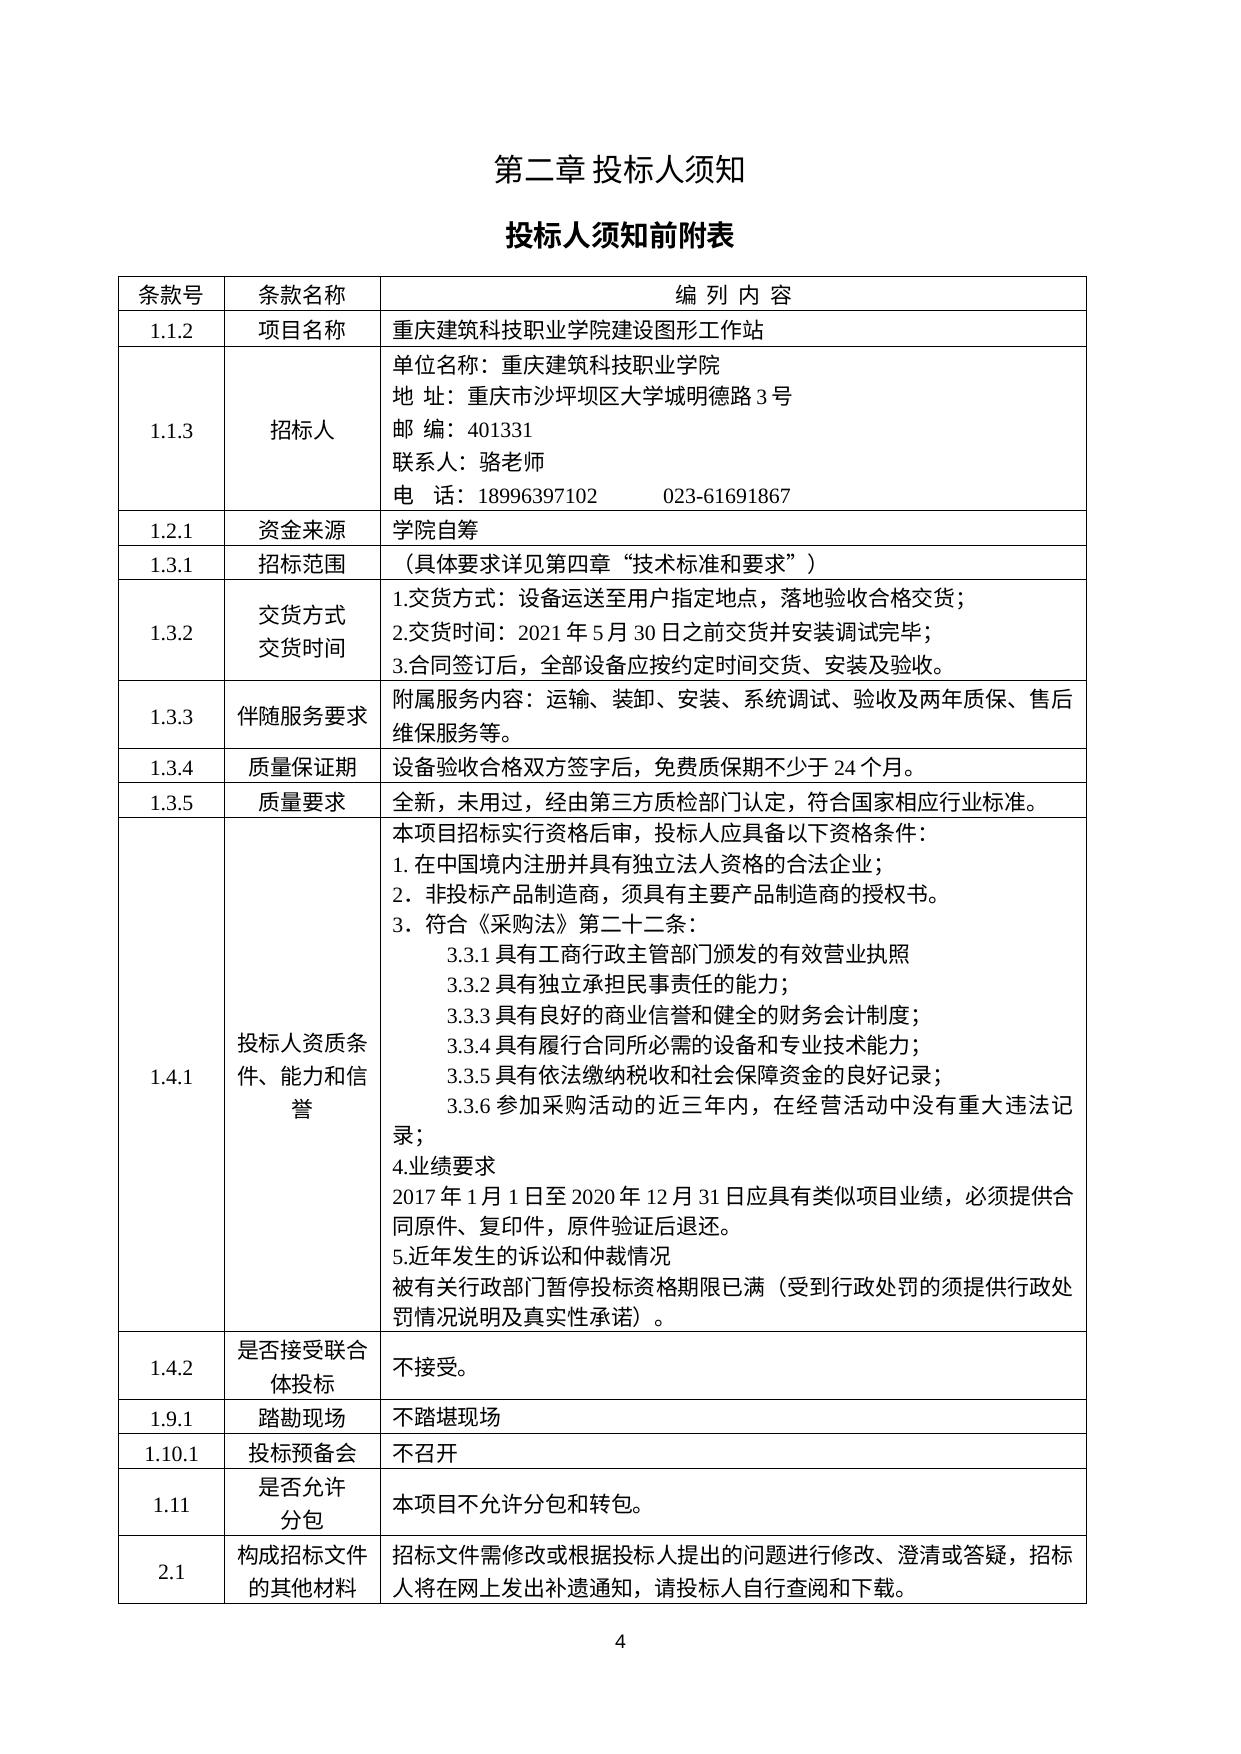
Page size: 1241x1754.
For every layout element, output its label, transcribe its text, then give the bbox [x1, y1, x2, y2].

table_cell 1.3.4 [119, 749, 224, 782]
table_header 条款号 [119, 277, 224, 310]
table_cell 招标文件需修改或根据投标人提出的问题进行修改、澄清或答疑，招标人将在网上发出补遗通知，请投标人自行查阅和下载。 [381, 1536, 1086, 1603]
table_cell 伴随服务要求 [225, 681, 380, 748]
table_cell 1.11 [119, 1469, 224, 1535]
table_cell 质量要求 [225, 783, 380, 817]
table_cell 设备验收合格双方签字后，免费质保期不少于24个月。 [381, 749, 1086, 782]
table_cell 踏勘现场 [225, 1400, 380, 1433]
table_cell 2.1 [119, 1536, 224, 1603]
table_cell 构成招标文件的其他材料 [225, 1536, 380, 1603]
table_cell 全新，未用过，经由第三方质检部门认定，符合国家相应行业标准。 [381, 783, 1086, 817]
table_header 编 列 内 容 [381, 277, 1086, 310]
table_cell 单位名称：重庆建筑科技职业学院 地 址：重庆市沙坪坝区大学城明德路3号 邮 编：401331 联系人：骆老师 电 话：18996397102 023-61691867 [381, 347, 1086, 510]
table_cell 1.交货方式：设备运送至用户指定地点，落地验收合格交货； 2.交货时间：2021年5月30日之前交货并安装调试完毕； 3.合同签订后，全部设备应按约定时间交货、安装及验收。 [381, 580, 1086, 680]
table_cell 1.10.1 [119, 1434, 224, 1468]
table_cell 本项目不允许分包和转包。 [381, 1469, 1086, 1535]
table_cell 学院自筹 [381, 511, 1086, 545]
table_header 条款名称 [225, 277, 380, 310]
table_cell 1.2.1 [119, 511, 224, 545]
table_cell （具体要求详见第四章“技术标准和要求”） [381, 546, 1086, 579]
subtitle 投标人须知前附表 [118, 213, 1122, 255]
table_cell 1.1.3 [119, 347, 224, 510]
table_cell 交货方式 交货时间 [225, 580, 380, 680]
subtitle 第二章 投标人须知 [118, 145, 1122, 190]
table_cell 1.1.2 [119, 311, 224, 346]
table_cell 资金来源 [225, 511, 380, 545]
table_cell 重庆建筑科技职业学院建设图形工作站 [381, 311, 1086, 346]
table_cell 投标人资质条件、能力和信誉 [225, 818, 380, 1331]
table_cell 本项目招标实行资格后审，投标人应具备以下资格条件： 1. 在中国境内注册并具有独立法人资格的合法企业； 2．非投标产品制造商，须具有主要产品制造商的授权书。 3．符合《采购法》第二十二条： 3.3.1具有工商行政主管部门颁发的有效营业执照 3.3.2具有独立承担民事责任的能力； 3.3.3具有良好的商业信誉和健全的财务会计制度； 3.3.4具有履行合同所必需的设备和专业技术能力； 3.3.5具有依法缴纳税收和社会保障资金的良好记录； 3.3.6参加采购活动的近三年内，在经营活动中没有重大违法记录； 4.业绩要求 2017年1月1日至2020年12月31日应具有类似项目业绩，必须提供合同原件、复印件，原件验证后退还。 5.近年发生的诉讼和仲裁情况 被有关行政部门暂停投标资格期限已满（受到行政处罚的须提供行政处罚情况说明及真实性承诺）。 [381, 818, 1086, 1331]
table_cell 项目名称 [225, 311, 380, 346]
table_cell 是否接受联合体投标 [225, 1332, 380, 1399]
table_cell 投标预备会 [225, 1434, 380, 1468]
table_cell 1.9.1 [119, 1400, 224, 1433]
table_cell 不接受。 [381, 1332, 1086, 1399]
table_cell 1.4.1 [119, 818, 224, 1331]
table_cell 是否允许 分包 [225, 1469, 380, 1535]
table_cell 不踏堪现场 [381, 1400, 1086, 1433]
table_cell 1.3.1 [119, 546, 224, 579]
table_cell 1.3.2 [119, 580, 224, 680]
table_cell 1.4.2 [119, 1332, 224, 1399]
table_cell 招标范围 [225, 546, 380, 579]
table_cell 附属服务内容：运输、装卸、安装、系统调试、验收及两年质保、售后维保服务等。 [381, 681, 1086, 748]
table_cell 不召开 [381, 1434, 1086, 1468]
table_cell 质量保证期 [225, 749, 380, 782]
table_cell 招标人 [225, 347, 380, 510]
table_cell 1.3.5 [119, 783, 224, 817]
table_cell 1.3.3 [119, 681, 224, 748]
